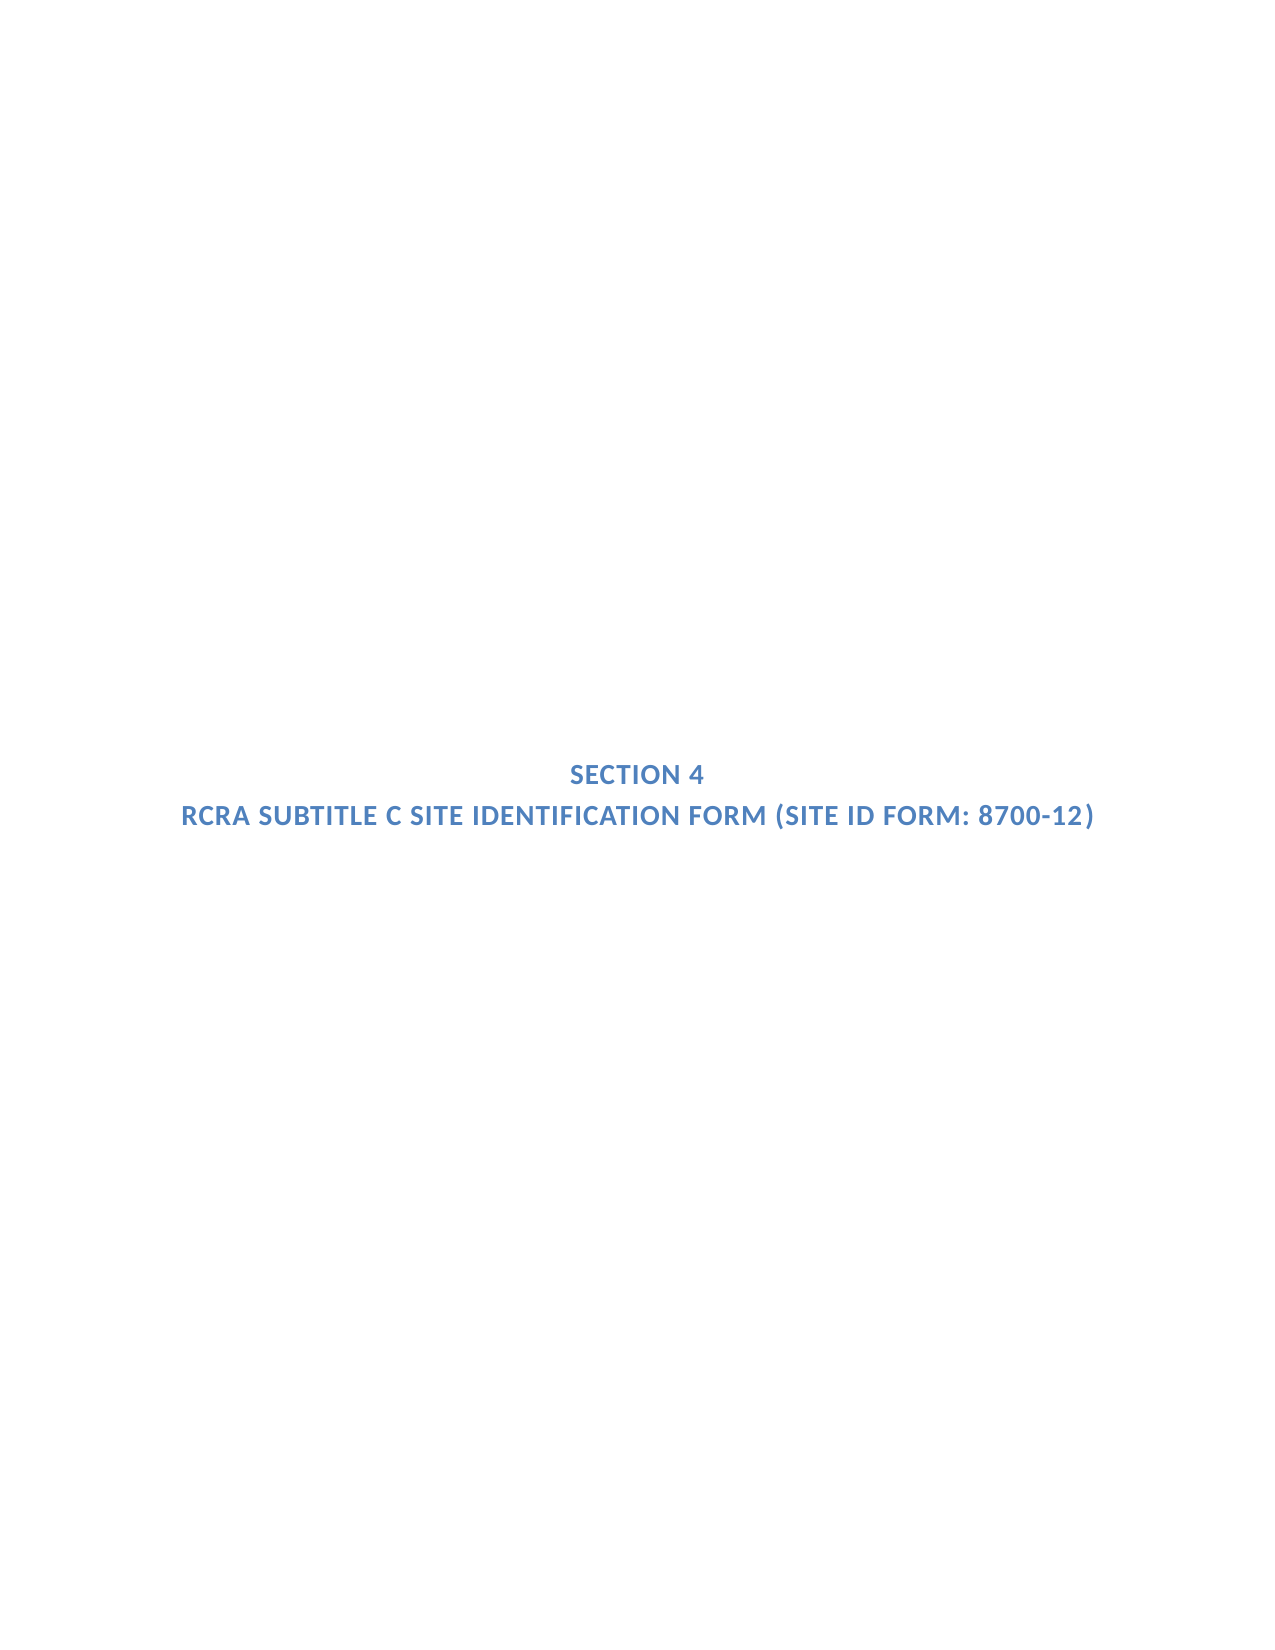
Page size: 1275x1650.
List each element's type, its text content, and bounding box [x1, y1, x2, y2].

subtitle Section 4 RCRA Subtitle C Site Identification Form (Site ID Form: 8700-12) [150, 756, 1125, 833]
